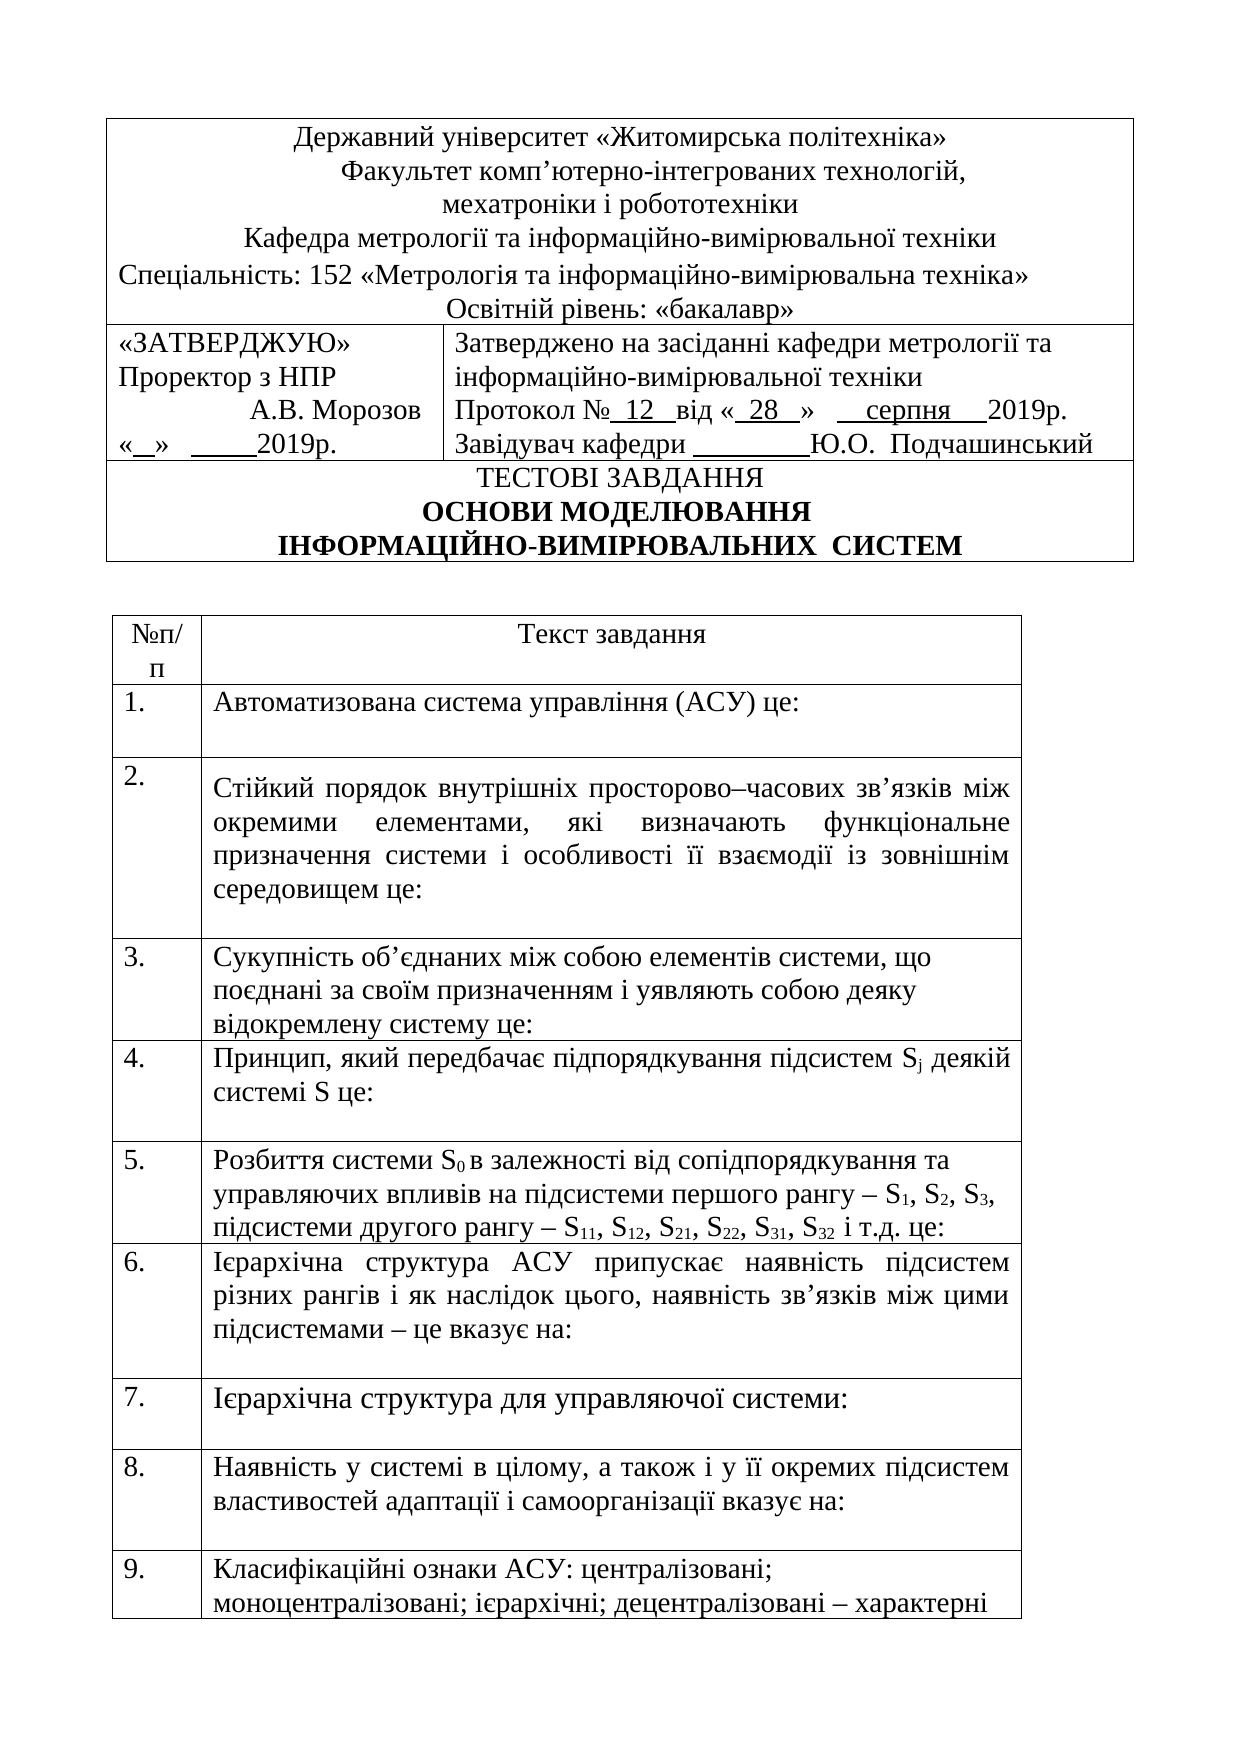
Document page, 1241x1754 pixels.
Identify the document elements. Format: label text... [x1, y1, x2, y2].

table_cell 3. [113, 939, 201, 1039]
table_cell 2. [113, 758, 201, 938]
table_cell Стійкий порядок внутрішніх просторово–часових зв’язків між окремими елементами, які визначають функціональне призначення системи і особливості її взаємодії із зовнішнім середовищем це: [202, 758, 1021, 938]
table_cell 9. [113, 1551, 201, 1618]
table_cell 4. [113, 1041, 201, 1141]
table_cell Затверджено на засіданні кафедри метрології та інформаційно-вимірювальної техніки Протокол № 12 від « 28 » серпня 2019р. Завідувач кафедри Ю.О. Подчашинський [444, 325, 1133, 459]
table_cell ТЕСТОВІ ЗАВДАННЯ ОСНОВИ МОДЕЛЮВАННЯ ІНФОРМАЦІЙНО-ВИМІРЮВАЛЬНИХ СИСТЕМ [107, 461, 1133, 561]
table_cell 8. [113, 1450, 201, 1550]
table_cell Ієрархічна структура АСУ припускає наявність підсистем різних рангів і як наслідок цього, наявність зв’язків між цими підсистемами – це вказує на: [202, 1244, 1021, 1378]
table_header Текст завдання [202, 616, 1021, 683]
table_cell Розбиття системи S0 в залежності від сопідпорядкування та управляючих впливів на підсистеми першого рангу – S1, S2, S3, підсистеми другого рангу – S11, S12, S21, S22, S31, S32 і т.д. це: [202, 1142, 1021, 1243]
table_cell 6. [113, 1244, 201, 1378]
table_cell Наявність у системі в цілому, а також і у її окремих підсистем властивостей адаптації і самоорганізації вказує на: [202, 1450, 1021, 1550]
table_cell Автоматизована система управління (АСУ) це: [202, 685, 1021, 757]
table_cell Принцип, який передбачає підпорядкування підсистем Sj деякій системі S це: [202, 1041, 1021, 1141]
table_cell «ЗАТВЕРДЖУЮ» Проректор з НПР А.В. Морозов « » 2019р. [107, 325, 443, 459]
table_header №п/п [113, 616, 201, 683]
table_cell 7. [113, 1379, 201, 1448]
table_header Державний університет «Житомирська політехніка» Факультет комп’ютерно-інтегрованих технологій, мехатроніки і робототехніки Кафедра метрології та інформаційно-вимірювальної техніки Спеціальність: 152 «Метрологія та інформаційно-вимірювальна техніка» Освітній рівень: «бакалавр» [107, 119, 1133, 324]
table_cell 5. [113, 1142, 201, 1243]
table_cell 1. [113, 685, 201, 757]
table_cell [202, 1551, 1021, 1618]
table_cell Сукупність об’єднаних між собою елементів системи, що поєднані за своїм призначенням і уявляють собою деяку відокремлену систему це: [202, 939, 1021, 1039]
table_cell Ієрархічна структура для управляючої системи: [202, 1379, 1021, 1448]
